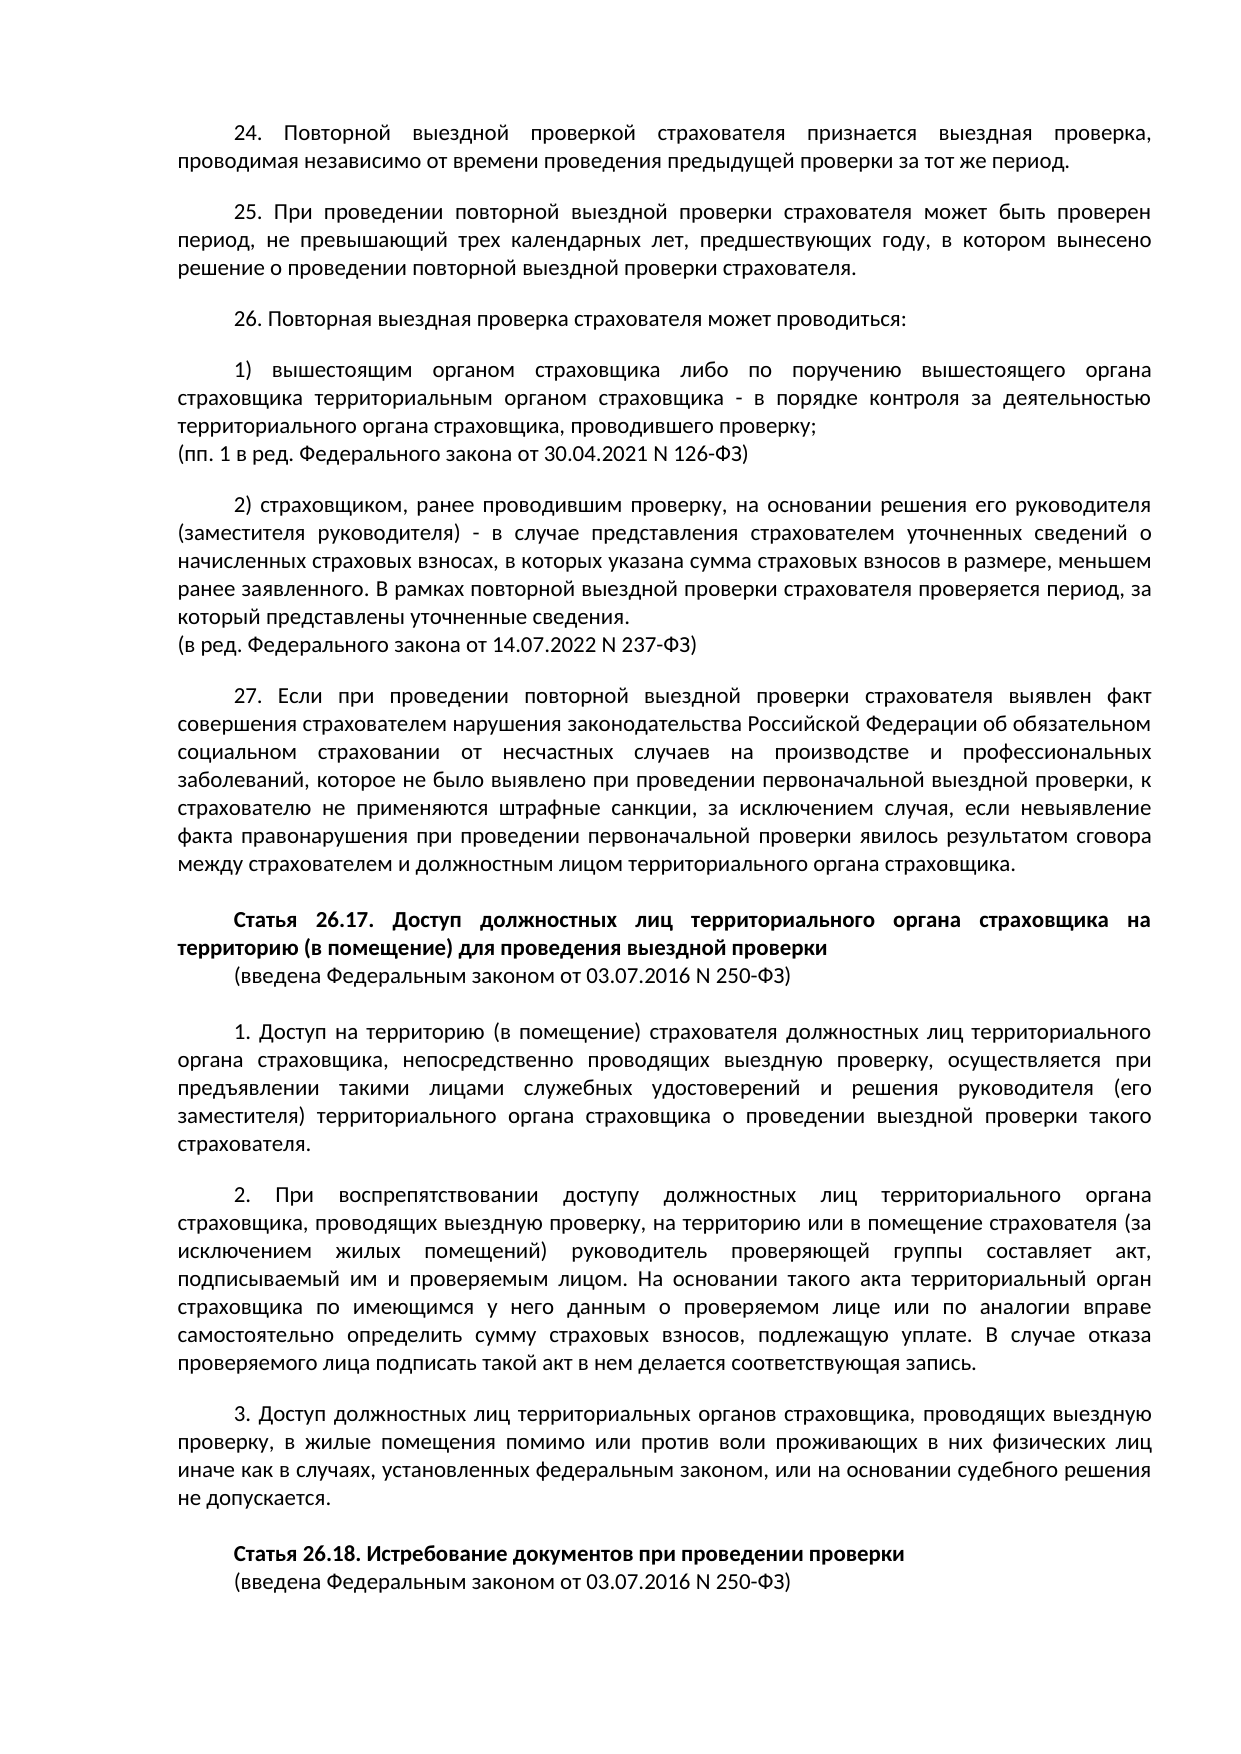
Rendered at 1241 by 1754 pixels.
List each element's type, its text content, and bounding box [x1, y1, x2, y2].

text (в ред. Федерального закона от 14.07.2022 N 237-ФЗ) [177, 630, 1152, 658]
text 24. Повторной выездной проверкой страхователя признается выездная проверка, проводимая независимо от времени проведения предыдущей проверки за тот же период. [177, 118, 1152, 174]
text 27. Если при проведении повторной выездной проверки страхователя выявлен факт совершения страхователем нарушения законодательства Российской Федерации об обязательном социальном страховании от несчастных случаев на производстве и профессиональных заболеваний, которое не было выявлено при проведении первоначальной выездной проверки, к страхователю не применяются штрафные санкции, за исключением случая, если невыявление факта правонарушения при проведении первоначальной проверки явилось результатом сговора между страхователем и должностным лицом территориального органа страховщика. [177, 681, 1152, 877]
text (введена Федеральным законом от 03.07.2016 N 250-ФЗ) [177, 1567, 1152, 1596]
text 1. Доступ на территорию (в помещение) страхователя должностных лиц территориального органа страховщика, непосредственно проводящих выездную проверку, осуществляется при предъявлении такими лицами служебных удостоверений и решения руководителя (его заместителя) территориального органа страховщика о проведении выездной проверки такого страхователя. [177, 1017, 1152, 1157]
text 1) вышестоящим органом страховщика либо по поручению вышестоящего органа страховщика территориальным органом страховщика - в порядке контроля за деятельностью территориального органа страховщика, проводившего проверку; [177, 355, 1152, 439]
text 26. Повторная выездная проверка страхователя может проводиться: [177, 304, 1152, 332]
text 3. Доступ должностных лиц территориальных органов страховщика, проводящих выездную проверку, в жилые помещения помимо или против воли проживающих в них физических лиц иначе как в случаях, установленных федеральным законом, или на основании судебного решения не допускается. [177, 1399, 1152, 1511]
text (пп. 1 в ред. Федерального закона от 30.04.2021 N 126-ФЗ) [177, 439, 1152, 467]
text 25. При проведении повторной выездной проверки страхователя может быть проверен период, не превышающий трех календарных лет, предшествующих году, в котором вынесено решение о проведении повторной выездной проверки страхователя. [177, 197, 1152, 281]
title Статья 26.17. Доступ должностных лиц территориального органа страховщика на территорию (в помещение) для проведения выездной проверки [177, 905, 1152, 961]
text 2) страховщиком, ранее проводившим проверку, на основании решения его руководителя (заместителя руководителя) - в случае представления страхователем уточненных сведений о начисленных страховых взносах, в которых указана сумма страховых взносов в размере, меньшем ранее заявленного. В рамках повторной выездной проверки страхователя проверяется период, за который представлены уточненные сведения. [177, 490, 1152, 630]
text (введена Федеральным законом от 03.07.2016 N 250-ФЗ) [177, 961, 1152, 989]
text 2. При воспрепятствовании доступу должностных лиц территориального органа страховщика, проводящих выездную проверку, на территорию или в помещение страхователя (за исключением жилых помещений) руководитель проверяющей группы составляет акт, подписываемый им и проверяемым лицом. На основании такого акта территориальный орган страховщика по имеющимся у него данным о проверяемом лице или по аналогии вправе самостоятельно определить сумму страховых взносов, подлежащую уплате. В случае отказа проверяемого лица подписать такой акт в нем делается соответствующая запись. [177, 1180, 1152, 1376]
title Статья 26.18. Истребование документов при проведении проверки [177, 1539, 1152, 1567]
